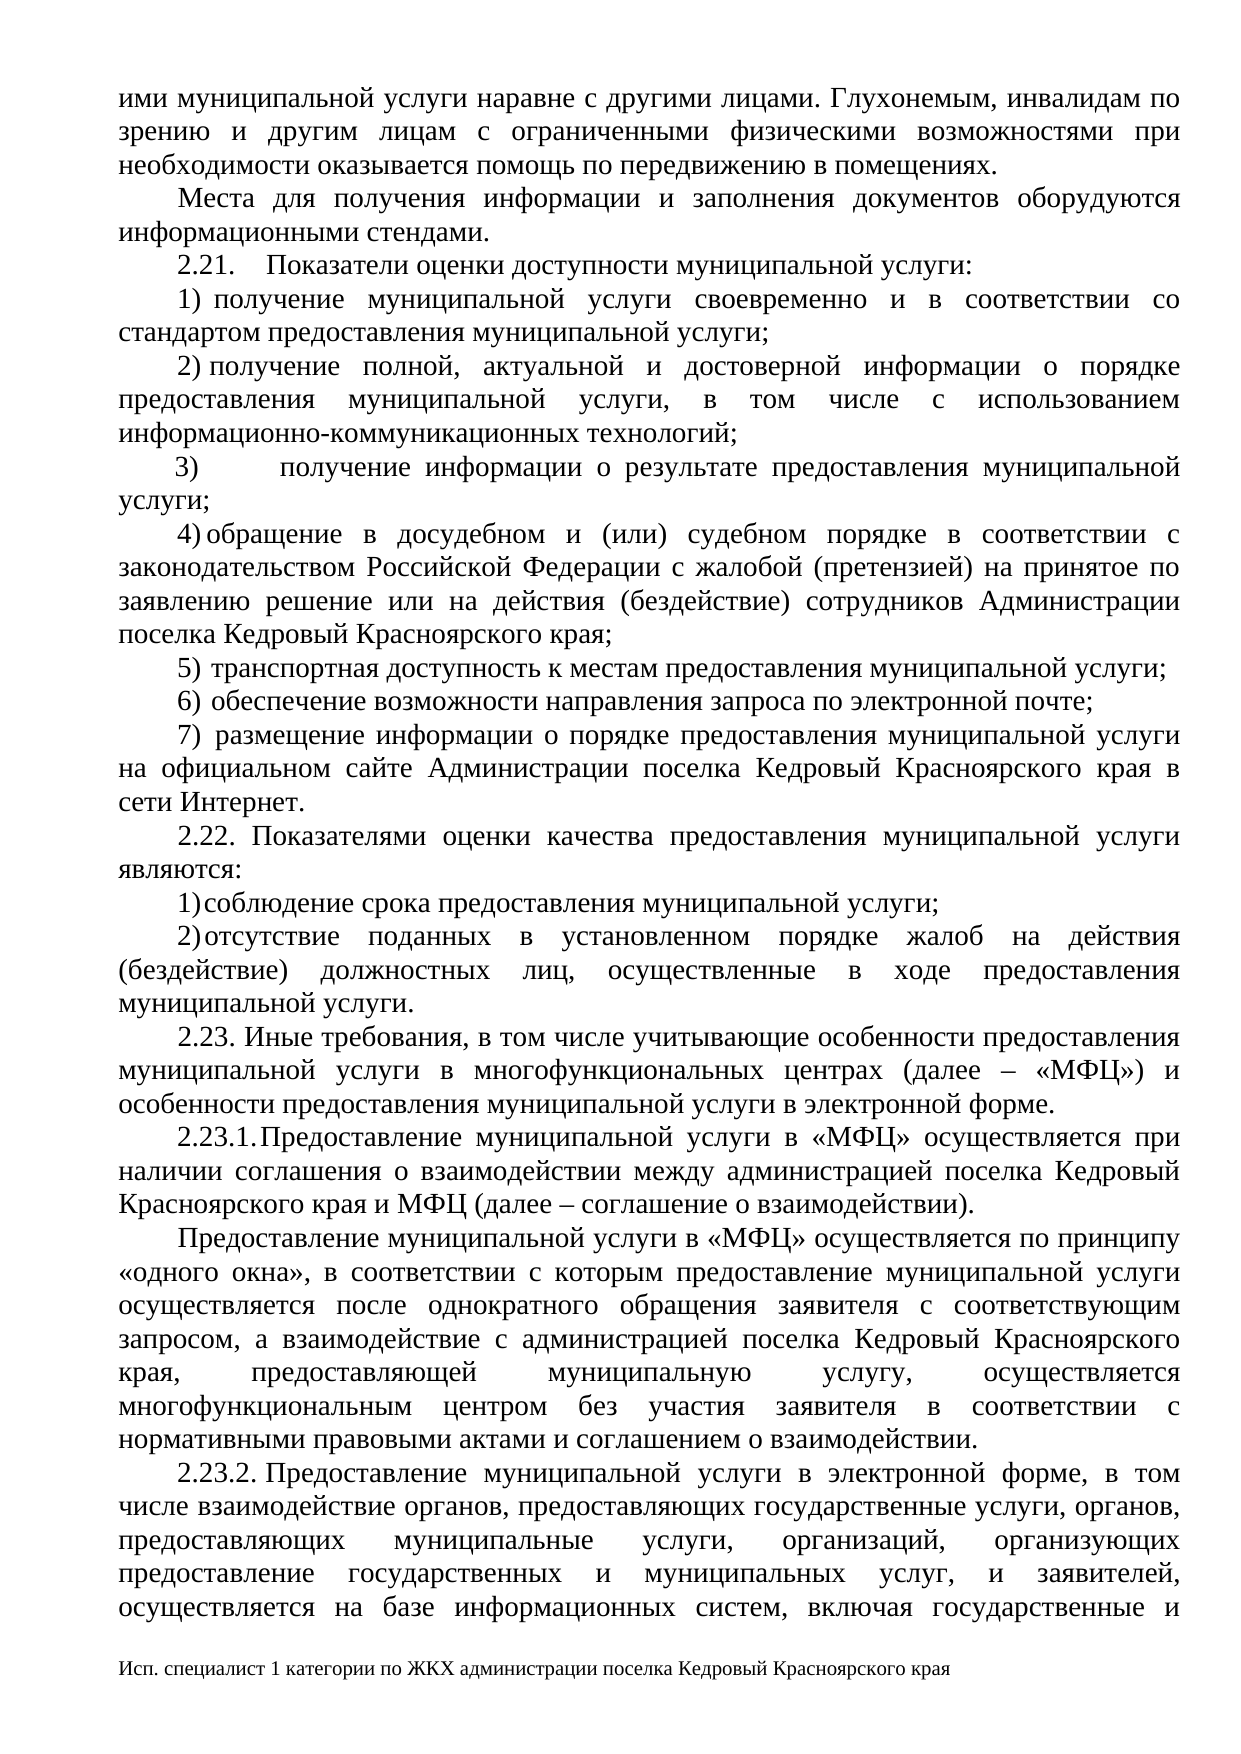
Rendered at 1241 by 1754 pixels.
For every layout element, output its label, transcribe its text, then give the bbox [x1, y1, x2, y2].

text Места для получения информации и заполнения документов оборудуются информационными стендами. [118, 180, 1181, 247]
list получение информации о результате предоставления муниципальной услуги; [118, 449, 1181, 516]
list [118, 1455, 1181, 1623]
list соблюдение срока предоставления муниципальной услуги; [177, 885, 1181, 918]
list обращение в досудебном и (или) судебном порядке в соответствии с законодательством Российской Федерации с жалобой (претензией) на принятое по заявлению решение или на действия (бездействие) сотрудников Администрации поселка Кедровый Красноярского края; [118, 516, 1181, 650]
list Предоставление муниципальной услуги в «МФЦ» осуществляется при наличии соглашения о взаимодействии между администрацией поселка Кедровый Красноярского края и МФЦ (далее – соглашение о взаимодействии). [118, 1119, 1181, 1220]
list размещение информации о порядке предоставления муниципальной услуги на официальном сайте Администрации поселка Кедровый Красноярского края в сети Интернет. [118, 717, 1181, 818]
list Показатели оценки доступности муниципальной услуги: [177, 247, 1181, 281]
text 2.23. Иные требования, в том числе учитывающие особенности предоставления муниципальной услуги в многофункциональных центрах (далее – «МФЦ») и особенности предоставления муниципальной услуги в электронной форме. [118, 1019, 1181, 1119]
list обеспечение возможности направления запроса по электронной почте; [177, 683, 1181, 717]
text Предоставление муниципальной услуги в «МФЦ» осуществляется по принципу «одного окна», в соответствии с которым предоставление муниципальной услуги осуществляется после однократного обращения заявителя с соответствующим запросом, а взаимодействие с администрацией поселка Кедровый Красноярского края, предоставляющей муниципальную услугу, осуществляется многофункциональным центром без участия заявителя в соответствии с нормативными правовыми актами и соглашением о взаимодействии. [118, 1220, 1181, 1455]
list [118, 80, 1181, 180]
text 2.22. Показателями оценки качества предоставления муниципальной услуги являются: [118, 818, 1181, 885]
list получение полной, актуальной и достоверной информации о порядке предоставления муниципальной услуги, в том числе с использованием информационно-коммуникационных технологий; [118, 348, 1181, 449]
list отсутствие поданных в установленном порядке жалоб на действия (бездействие) должностных лиц, осуществленные в ходе предоставления муниципальной услуги. [118, 918, 1181, 1019]
list получение муниципальной услуги своевременно и в соответствии со стандартом предоставления муниципальной услуги; [118, 281, 1181, 348]
list транспортная доступность к местам предоставления муниципальной услуги; [177, 650, 1181, 683]
